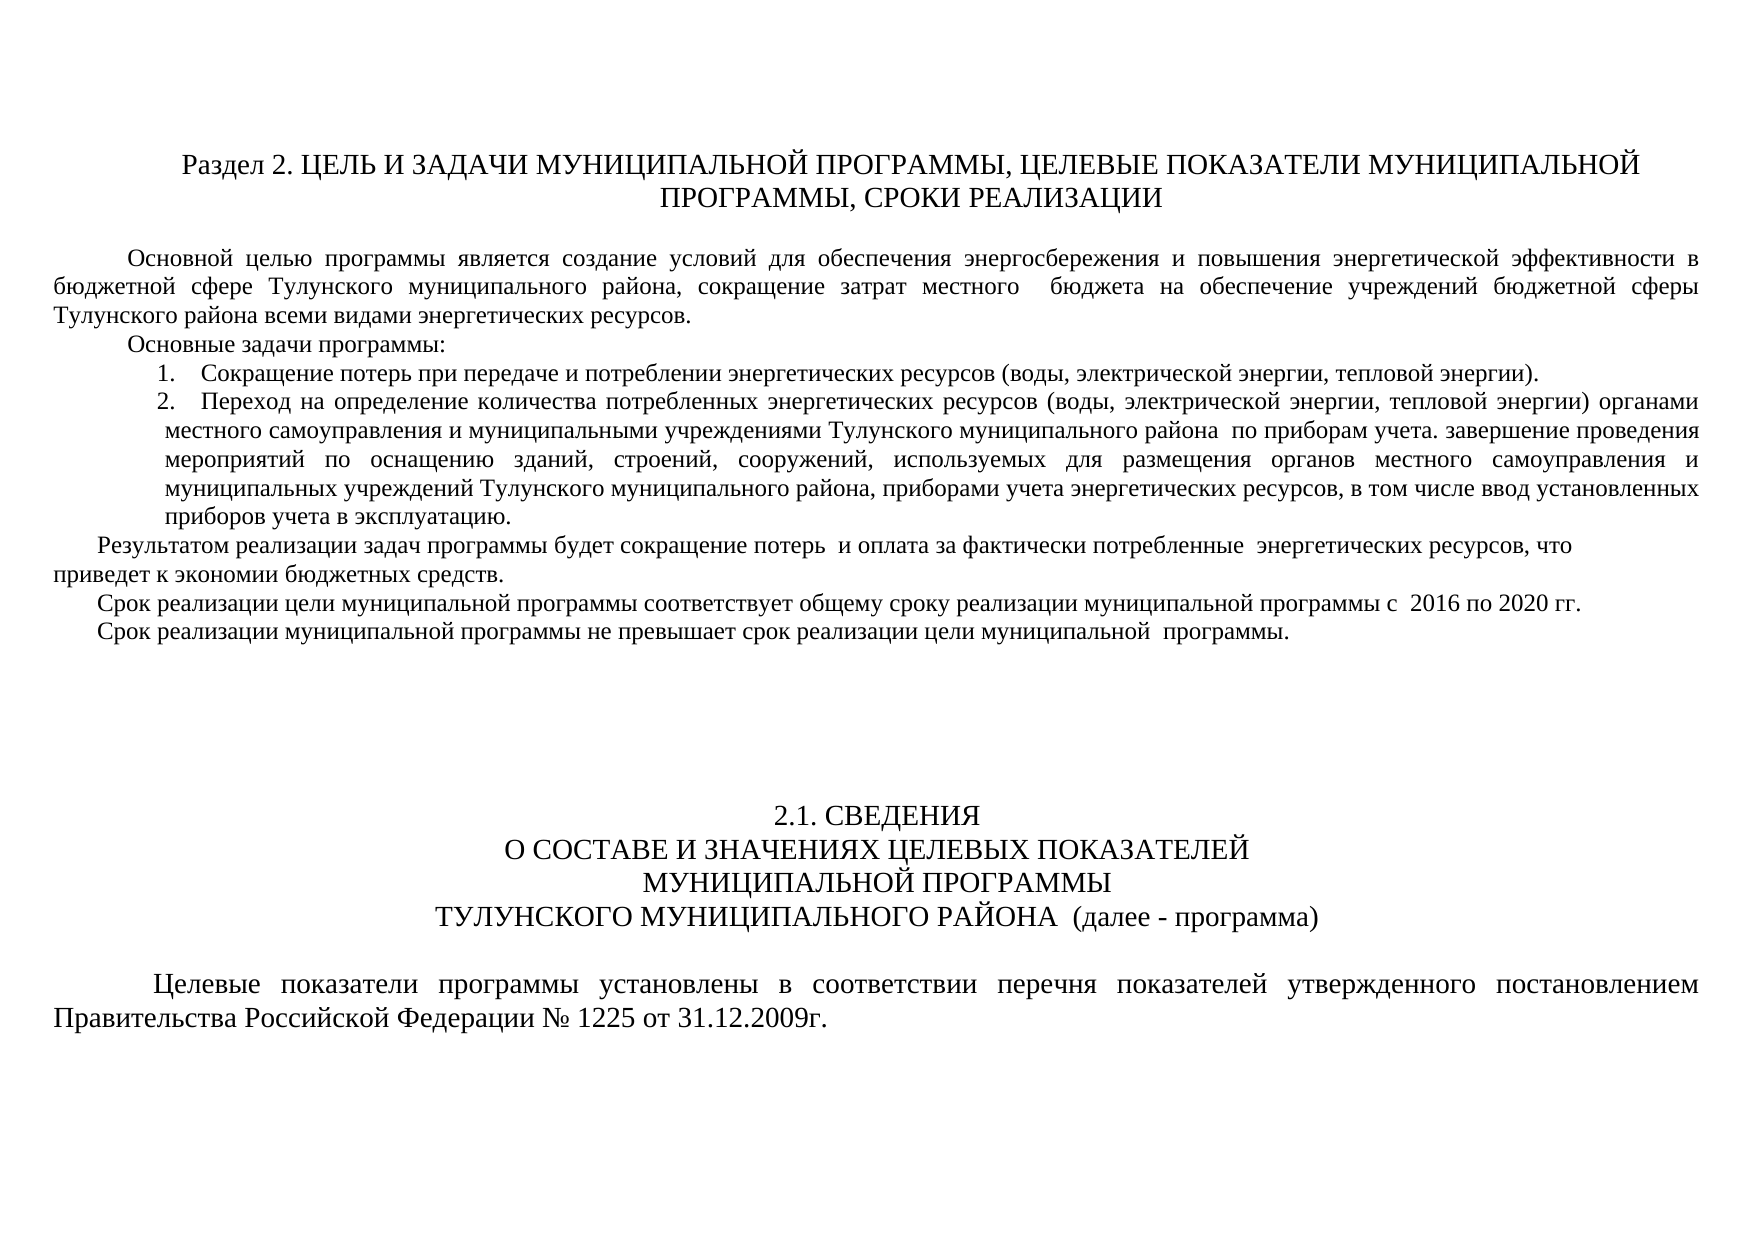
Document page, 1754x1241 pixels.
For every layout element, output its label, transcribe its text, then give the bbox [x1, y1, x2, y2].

text Основной целью программы является создание условий для обеспечения энергосбережения и повышения энергетической эффективности в бюджетной сфере Тулунского муниципального района, сокращение затрат местного бюджета на обеспечение учреждений бюджетной сферы Тулунского района всеми видами энергетических ресурсов. [53, 243, 1701, 329]
text приведет к экономии бюджетных средств. [53, 559, 1701, 588]
text О СОСТАВЕ И ЗНАЧЕНИЯХ ЦЕЛЕВЫХ ПОКАЗАТЕЛЕЙ [53, 832, 1701, 866]
text 2.1. СВЕДЕНИЯ [53, 798, 1701, 832]
text МУНИЦИПАЛЬНОЙ ПРОГРАММЫ [53, 866, 1701, 899]
text Результатом реализации задач программы будет сокращение потерь и оплата за фактически потребленные энергетических ресурсов, что [53, 530, 1701, 559]
list Сокращение потерь при передаче и потреблении энергетических ресурсов (воды, электрической энергии, тепловой энергии). [157, 358, 1701, 386]
text Срок реализации муниципальной программы не превышает срок реализации цели муниципальной программы. [53, 616, 1701, 645]
text ТУЛУНСКОГО МУНИЦИПАЛЬНОГО РАЙОНА (далее - программа) [53, 899, 1701, 933]
text Основные задачи программы: [53, 329, 1701, 358]
text Целевые показатели программы установлены в соответствии перечня показателей утвержденного постановлением Правительства Российской Федерации № 1225 от 31.12.2009г. [53, 966, 1701, 1033]
text Раздел 2. ЦЕЛЬ И ЗАДАЧИ МУНИЦИПАЛЬНОЙ ПРОГРАММЫ, ЦЕЛЕВЫЕ ПОКАЗАТЕЛИ МУНИЦИПАЛЬНОЙ ПРОГРАММЫ, СРОКИ РЕАЛИЗАЦИИ [122, 147, 1701, 214]
list Переход на определение количества потребленных энергетических ресурсов (воды, электрической энергии, тепловой энергии) органами местного самоуправления и муниципальными учреждениями Тулунского муниципального района по приборам учета. завершение проведения мероприятий по оснащению зданий, строений, сооружений, используемых для размещения органов местного самоуправления и муниципальных учреждений Тулунского муниципального района, приборами учета энергетических ресурсов, в том числе ввод установленных приборов учета в эксплуатацию. [157, 386, 1701, 530]
text Срок реализации цели муниципальной программы соответствует общему сроку реализации муниципальной программы с 2016 по 2020 гг. [53, 588, 1701, 616]
